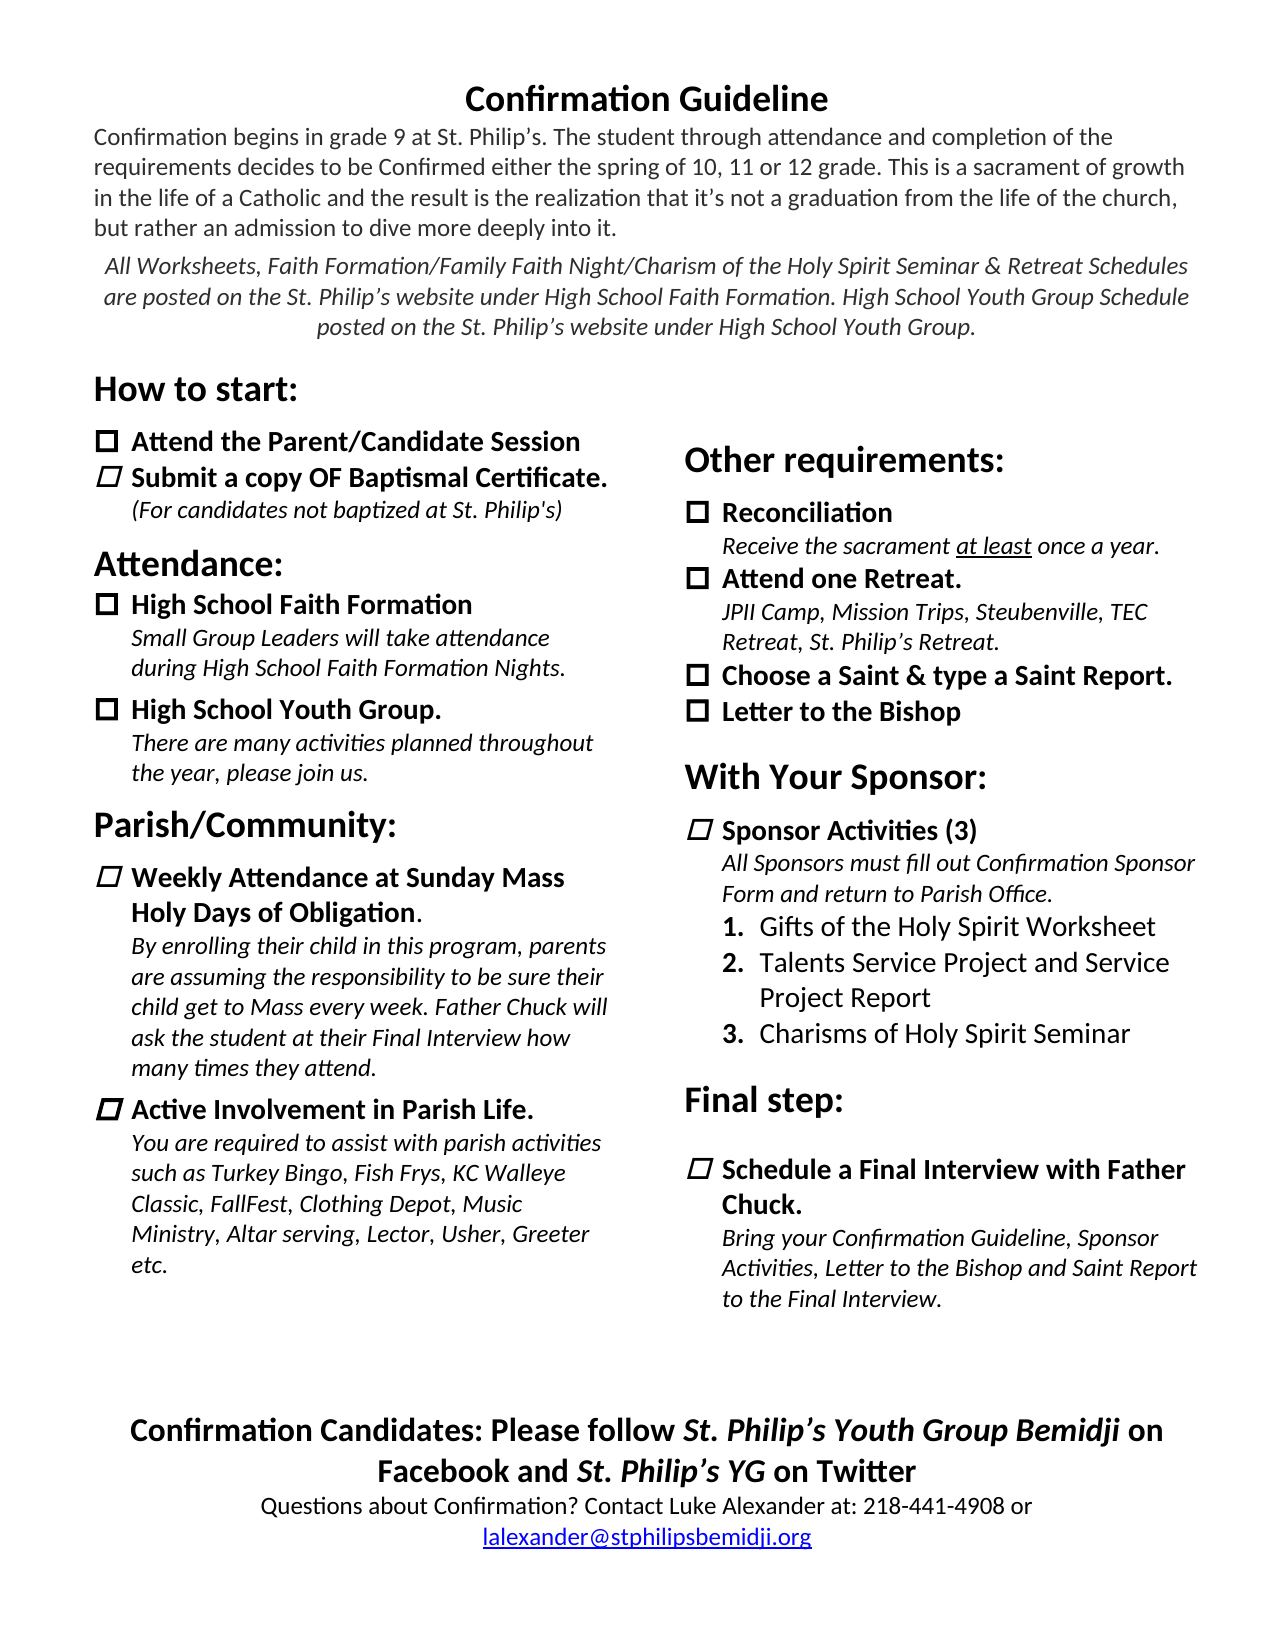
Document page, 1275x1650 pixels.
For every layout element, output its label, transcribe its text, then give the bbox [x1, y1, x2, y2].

list High School Youth Group. [94, 691, 609, 727]
list Gifts of the Holy Spirit Worksheet [722, 908, 1200, 944]
list Attendance: [94, 540, 609, 586]
list Choose a Saint & type a Saint Report. [684, 657, 1200, 693]
list Sponsor Activities (3) [684, 812, 1200, 847]
text Final step: [684, 1076, 1200, 1122]
text Confirmation Candidates: Please follow St. Philip’s Youth Group Bemidji on Facebook and St. Philip’s YG on Twitter [94, 1409, 1200, 1490]
list Weekly Attendance at Sunday Mass Holy Days of Obligation. By enrolling their child in this program, parents are assuming the responsibility to be sure their child get to Mass every week. Father Chuck will ask the student at their Final Interview how many times they attend. [94, 859, 609, 1083]
text Parish/Community: [94, 801, 609, 846]
text With Your Sponsor: [684, 753, 1200, 799]
text Confirmation Guideline [94, 75, 1200, 121]
list Attend the Parent/Candidate Session [94, 423, 609, 459]
list Reconciliation [684, 494, 1200, 530]
list Bring your Confirmation Guideline, Sponsor Activities, Letter to the Bishop and Saint Report to the Final Interview. [722, 1222, 1200, 1313]
text Questions about Confirmation? Contact Luke Alexander at: 218-441-4908 or lalexander@stphilipsbemidji.org [94, 1490, 1200, 1551]
text Other requirements: [684, 436, 1200, 482]
list Attend one Retreat. [684, 560, 1200, 596]
text Confirmation begins in grade 9 at St. Philip’s. The student through attendance and completion of the requirements decides to be Confirmed either the spring of 10, 11 or 12 grade. This is a sacrament of growth in the life of a Catholic and the result is the realization that it’s not a graduation from the life of the church, but rather an admission to dive more deeply into it. [94, 121, 1200, 243]
list Letter to the Bishop [684, 693, 1200, 728]
list All Sponsors must fill out Confirmation Sponsor Form and return to Parish Office. [722, 847, 1200, 908]
text How to start: [94, 365, 609, 411]
list Talents Service Project and Service Project Report [722, 944, 1200, 1015]
list Schedule a Final Interview with Father Chuck. [684, 1151, 1200, 1222]
text All Worksheets, Faith Formation/Family Faith Night/Charism of the Holy Spirit Seminar & Retreat Schedules are posted on the St. Philip’s website under High School Faith Formation. High School Youth Group Schedule posted on the St. Philip’s website under High School Youth Group. [94, 251, 1200, 342]
list (For candidates not baptized at St. Philip's) [131, 494, 609, 525]
list Small Group Leaders will take attendance during High School Faith Formation Nights. [131, 622, 609, 683]
list Active Involvement in Parish Life. [94, 1091, 609, 1127]
list High School Faith Formation [94, 586, 609, 622]
list JPII Camp, Mission Trips, Steubenville, TEC Retreat, St. Philip’s Retreat. [722, 596, 1200, 657]
list Receive the sacrament at least once a year. [722, 530, 1200, 560]
text You are required to assist with parish activities such as Turkey Bingo, Fish Frys, KC Walleye Classic, FallFest, Clothing Depot, Music Ministry, Altar serving, Lector, Usher, Greeter etc. [131, 1127, 609, 1279]
list Submit a copy OF Baptismal Certificate. [94, 459, 609, 494]
list There are many activities planned throughout the year, please join us. [131, 727, 609, 788]
list Charisms of Holy Spirit Seminar [722, 1015, 1200, 1051]
